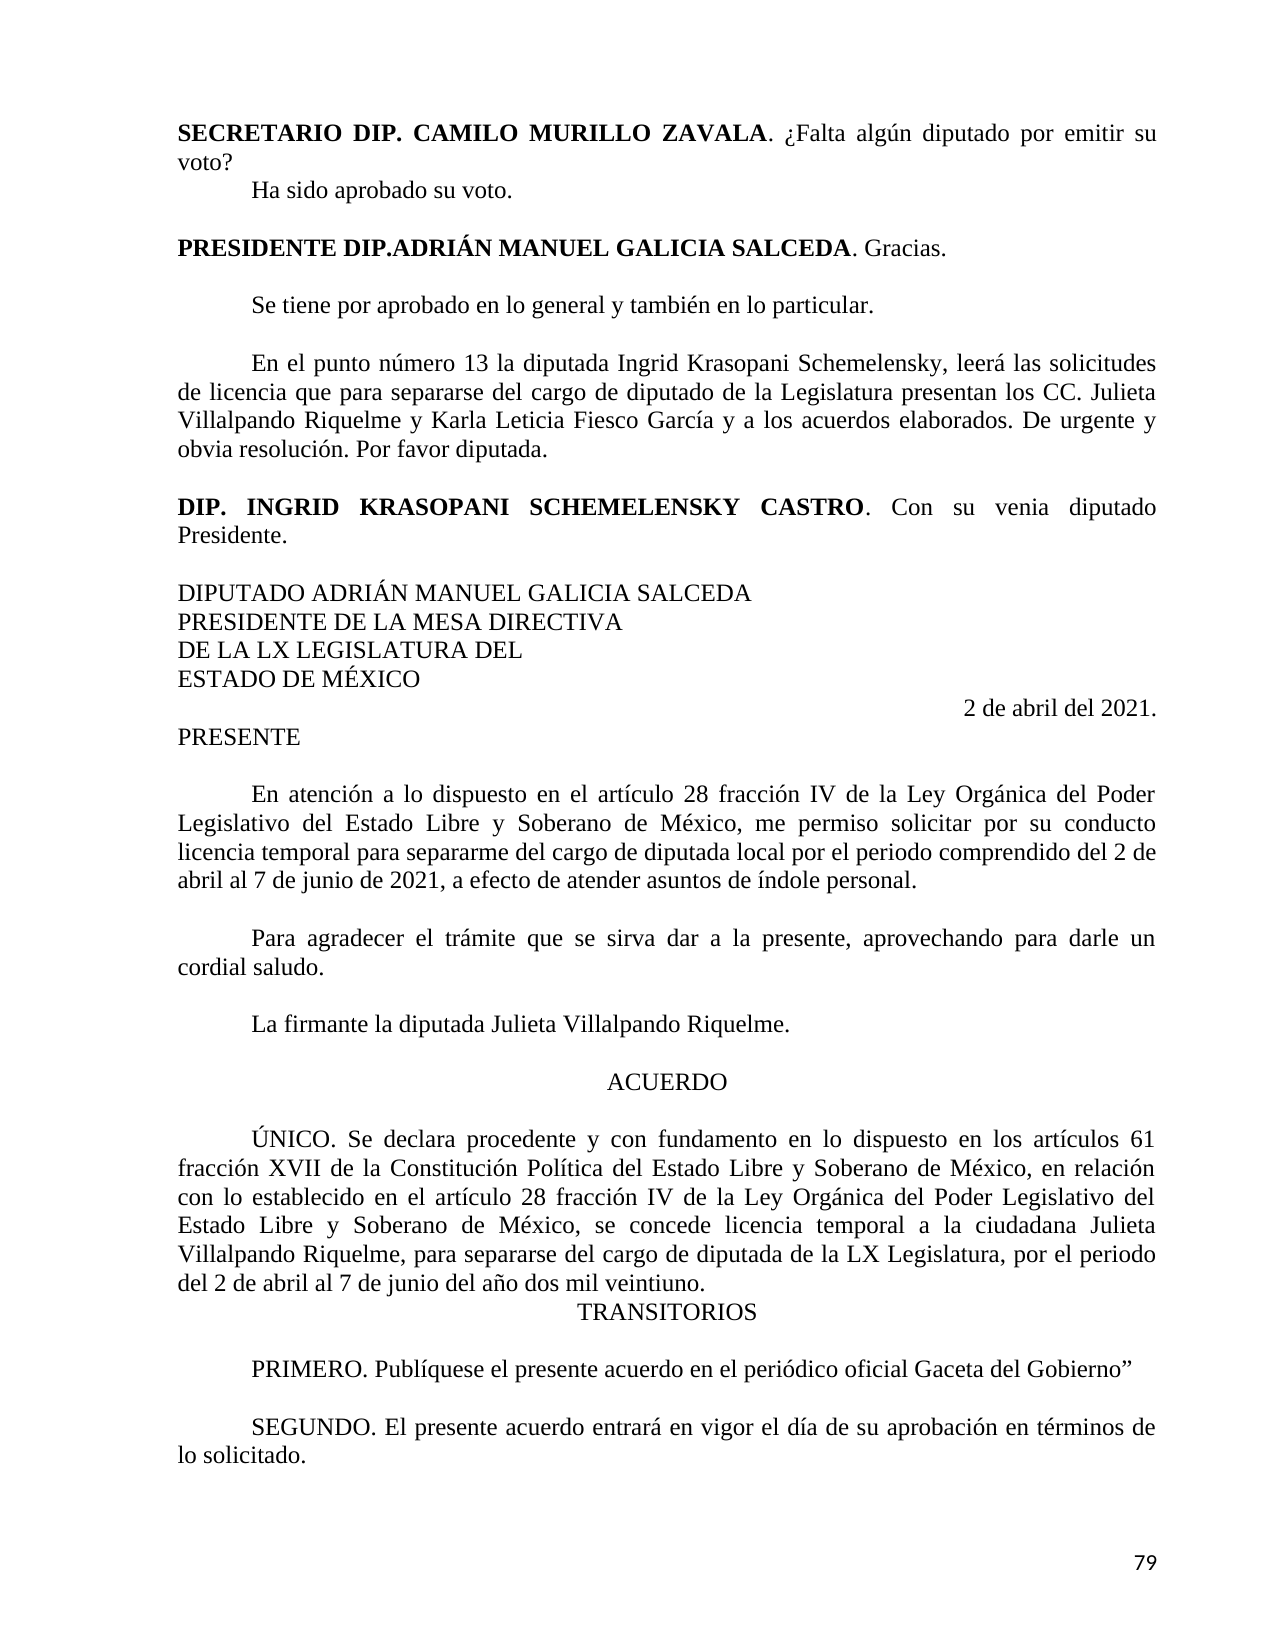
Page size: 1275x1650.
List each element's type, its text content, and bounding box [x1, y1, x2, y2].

text DIP. INGRID KRASOPANI SCHEMELENSKY CASTRO. Con su venia diputado Presidente. [177, 492, 1157, 549]
text PRESIDENTE DIP.ADRIÁN MANUEL GALICIA SALCEDA. Gracias. [177, 233, 1157, 262]
text Para agradecer el trámite que se sirva dar a la presente, aprovechando para darle un cordial saludo. [177, 923, 1157, 981]
text SECRETARIO DIP. CAMILO MURILLO ZAVALA. ¿Falta algún diputado por emitir su voto? [177, 118, 1157, 176]
text PRESENTE [177, 722, 1157, 751]
text Se tiene por aprobado en lo general y también en lo particular. [177, 291, 1157, 319]
text En atención a lo dispuesto en el artículo 28 fracción IV de la Ley Orgánica del Poder Legislativo del Estado Libre y Soberano de México, me permiso solicitar por su conducto licencia temporal para separarme del cargo de diputada local por el periodo comprendido del 2 de abril al 7 de junio de 2021, a efecto de atender asuntos de índole personal. [177, 779, 1157, 894]
text ÚNICO. Se declara procedente y con fundamento en lo dispuesto en los artículos 61 fracción XVII de la Constitución Política del Estado Libre y Soberano de México, en relación con lo establecido en el artículo 28 fracción IV de la Ley Orgánica del Poder Legislativo del Estado Libre y Soberano de México, se concede licencia temporal a la ciudadana Julieta Villalpando Riquelme, para separarse del cargo de diputada de la LX Legislatura, por el periodo del 2 de abril al 7 de junio del año dos mil veintiuno. [177, 1124, 1157, 1297]
text DIPUTADO ADRIÁN MANUEL GALICIA SALCEDA [177, 578, 1157, 607]
text 2 de abril del 2021. [251, 693, 1157, 722]
text ACUERDO [177, 1067, 1157, 1096]
text TRANSITORIOS [177, 1297, 1157, 1326]
text PRIMERO. Publíquese el presente acuerdo en el periódico oficial Gaceta del Gobierno” [177, 1354, 1157, 1383]
text ESTADO DE MÉXICO [177, 664, 1157, 693]
text La firmante la diputada Julieta Villalpando Riquelme. [177, 1009, 1157, 1038]
text Ha sido aprobado su voto. [177, 176, 1157, 204]
text DE LA LX LEGISLATURA DEL [177, 636, 1157, 664]
text PRESIDENTE DE LA MESA DIRECTIVA [177, 607, 1157, 636]
text SEGUNDO. El presente acuerdo entrará en vigor el día de su aprobación en términos de lo solicitado. [177, 1412, 1157, 1469]
text En el punto número 13 la diputada Ingrid Krasopani Schemelensky, leerá las solicitudes de licencia que para separarse del cargo de diputado de la Legislatura presentan los CC. Julieta Villalpando Riquelme y Karla Leticia Fiesco García y a los acuerdos elaborados. De urgente y obvia resolución. Por favor diputada. [177, 348, 1157, 463]
